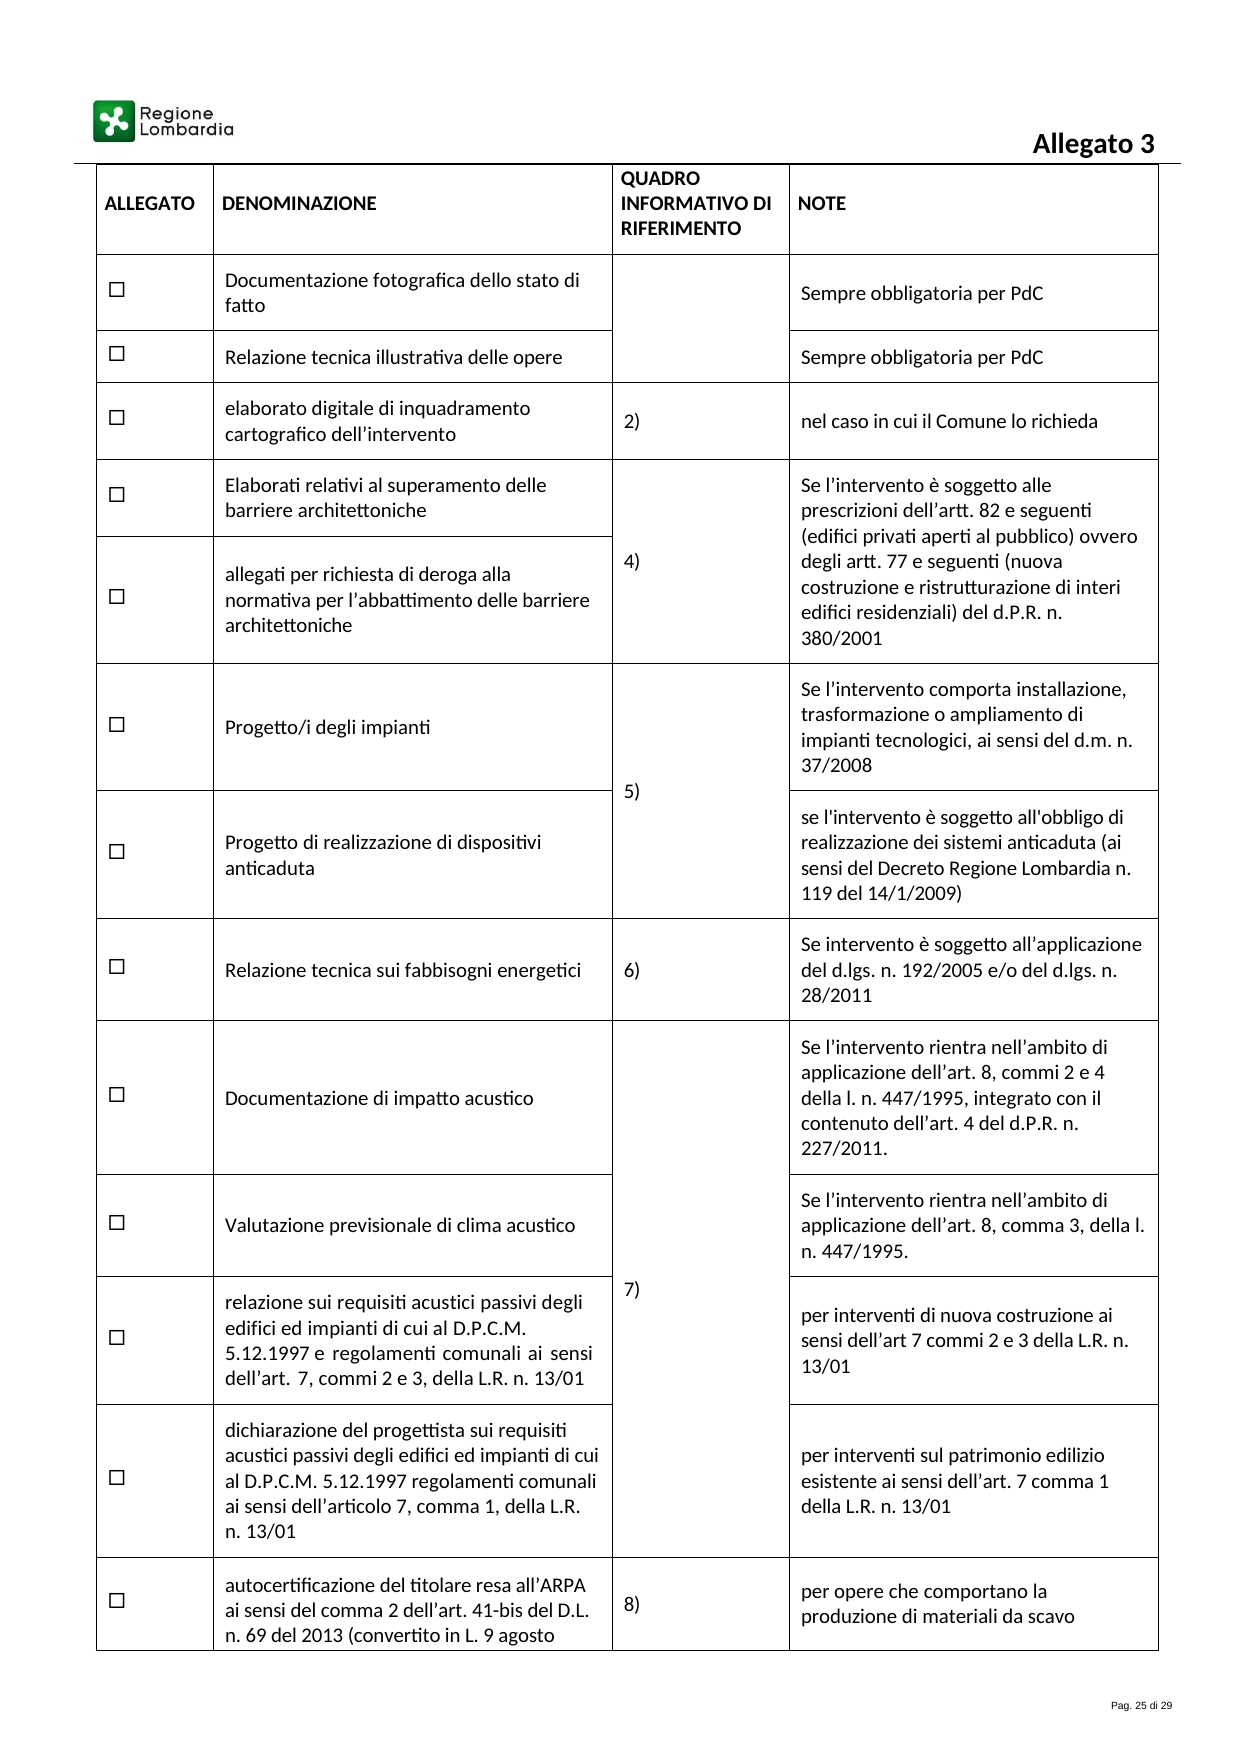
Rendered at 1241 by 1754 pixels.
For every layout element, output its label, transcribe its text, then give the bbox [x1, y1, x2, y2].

table_header DENOMINAZIONE [214, 165, 612, 253]
table_cell per interventi sul patrimonio edilizio esistente ai sensi dell’art. 7 comma 1 della L.R. n. 13/01 [790, 1405, 1158, 1557]
table_cell Documentazione di impatto acustico [214, 1021, 612, 1173]
table_cell [97, 537, 213, 663]
table_cell [97, 919, 213, 1020]
table_cell nel caso in cui il Comune lo richieda [790, 383, 1158, 459]
table_cell 6) [613, 919, 789, 1020]
table_cell Sempre obbligatoria per PdC [790, 331, 1158, 382]
table_cell 1) [613, 255, 789, 382]
table_cell se l'intervento è soggetto all'obbligo di realizzazione dei sistemi anticaduta (ai sensi del Decreto Regione Lombardia n. 119 del 14/1/2009) [790, 791, 1158, 918]
picture [79, 87, 246, 155]
table_cell [97, 255, 213, 330]
table_cell Elaborati relativi al superamento delle barriere architettoniche [214, 460, 612, 536]
table_cell 2) [613, 383, 789, 459]
table_cell per opere che comportano la produzione di materiali da scavo [790, 1558, 1158, 1650]
table_cell Relazione tecnica illustrativa delle opere [214, 331, 612, 382]
table_cell Relazione tecnica sui fabbisogni energetici [214, 919, 612, 1020]
table_cell [97, 1558, 213, 1650]
table_cell [97, 1021, 213, 1173]
table_cell 5) [613, 664, 789, 918]
table_cell Documentazione fotografica dello stato di fatto [214, 255, 612, 330]
table_header ALLEGATO [97, 165, 213, 253]
table_cell [97, 331, 213, 382]
table_cell Valutazione previsionale di clima acustico [214, 1175, 612, 1276]
table_cell per interventi di nuova costruzione ai sensi dell’art 7 commi 2 e 3 della L.R. n. 13/01 [790, 1277, 1158, 1403]
table_cell dichiarazione del progettista sui requisiti acustici passivi degli edifici ed impianti di cui al D.P.C.M. 5.12.1997 regolamenti comunali ai sensi dell’articolo 7, comma 1, della L.R. n. 13/01 [214, 1405, 612, 1557]
table_cell 8) [613, 1558, 789, 1650]
table_cell elaborato digitale di inquadramento cartografico dell’intervento [214, 383, 612, 459]
table_header QUADRO INFORMATIVO DI RIFERIMENTO [613, 165, 789, 253]
table_cell Se l’intervento rientra nell’ambito di applicazione dell’art. 8, commi 2 e 4 della l. n. 447/1995, integrato con il contenuto dell’art. 4 del d.P.R. n. 227/2011. [790, 1021, 1158, 1173]
table_cell Progetto/i degli impianti [214, 664, 612, 790]
table_cell [97, 1277, 213, 1403]
table_cell [97, 383, 213, 459]
table_cell allegati per richiesta di deroga alla normativa per l’abbattimento delle barriere architettoniche [214, 537, 612, 663]
table_cell Se intervento è soggetto all’applicazione del d.lgs. n. 192/2005 e/o del d.lgs. n. 28/2011 [790, 919, 1158, 1020]
table_cell Sempre obbligatoria per PdC [790, 255, 1158, 330]
table_cell relazione sui requisiti acustici passivi degli edifici ed impianti di cui al D.P.C.M. 5.12.1997 e regolamenti comunali ai sensi dell’art. 7, commi 2 e 3, della L.R. n. 13/01 [214, 1277, 612, 1403]
table_cell [97, 460, 213, 536]
table_cell [97, 1175, 213, 1276]
table_cell 7) [613, 1021, 789, 1557]
table_cell 4) [613, 460, 789, 663]
table_header NOTE [790, 165, 1158, 253]
table_cell [97, 1405, 213, 1557]
table_cell Se l’intervento è soggetto alle prescrizioni dell’artt. 82 e seguenti (edifici privati aperti al pubblico) ovvero degli artt. 77 e seguenti (nuova costruzione e ristrutturazione di interi edifici residenziali) del d.P.R. n. 380/2001 [790, 460, 1158, 663]
table_cell Se l’intervento comporta installazione, trasformazione o ampliamento di impianti tecnologici, ai sensi del d.m. n. 37/2008 [790, 664, 1158, 790]
table_cell [97, 791, 213, 918]
table_cell [97, 664, 213, 790]
table_cell Progetto di realizzazione di dispositivi anticaduta [214, 791, 612, 918]
table_cell Se l’intervento rientra nell’ambito di applicazione dell’art. 8, comma 3, della l. n. 447/1995. [790, 1175, 1158, 1276]
